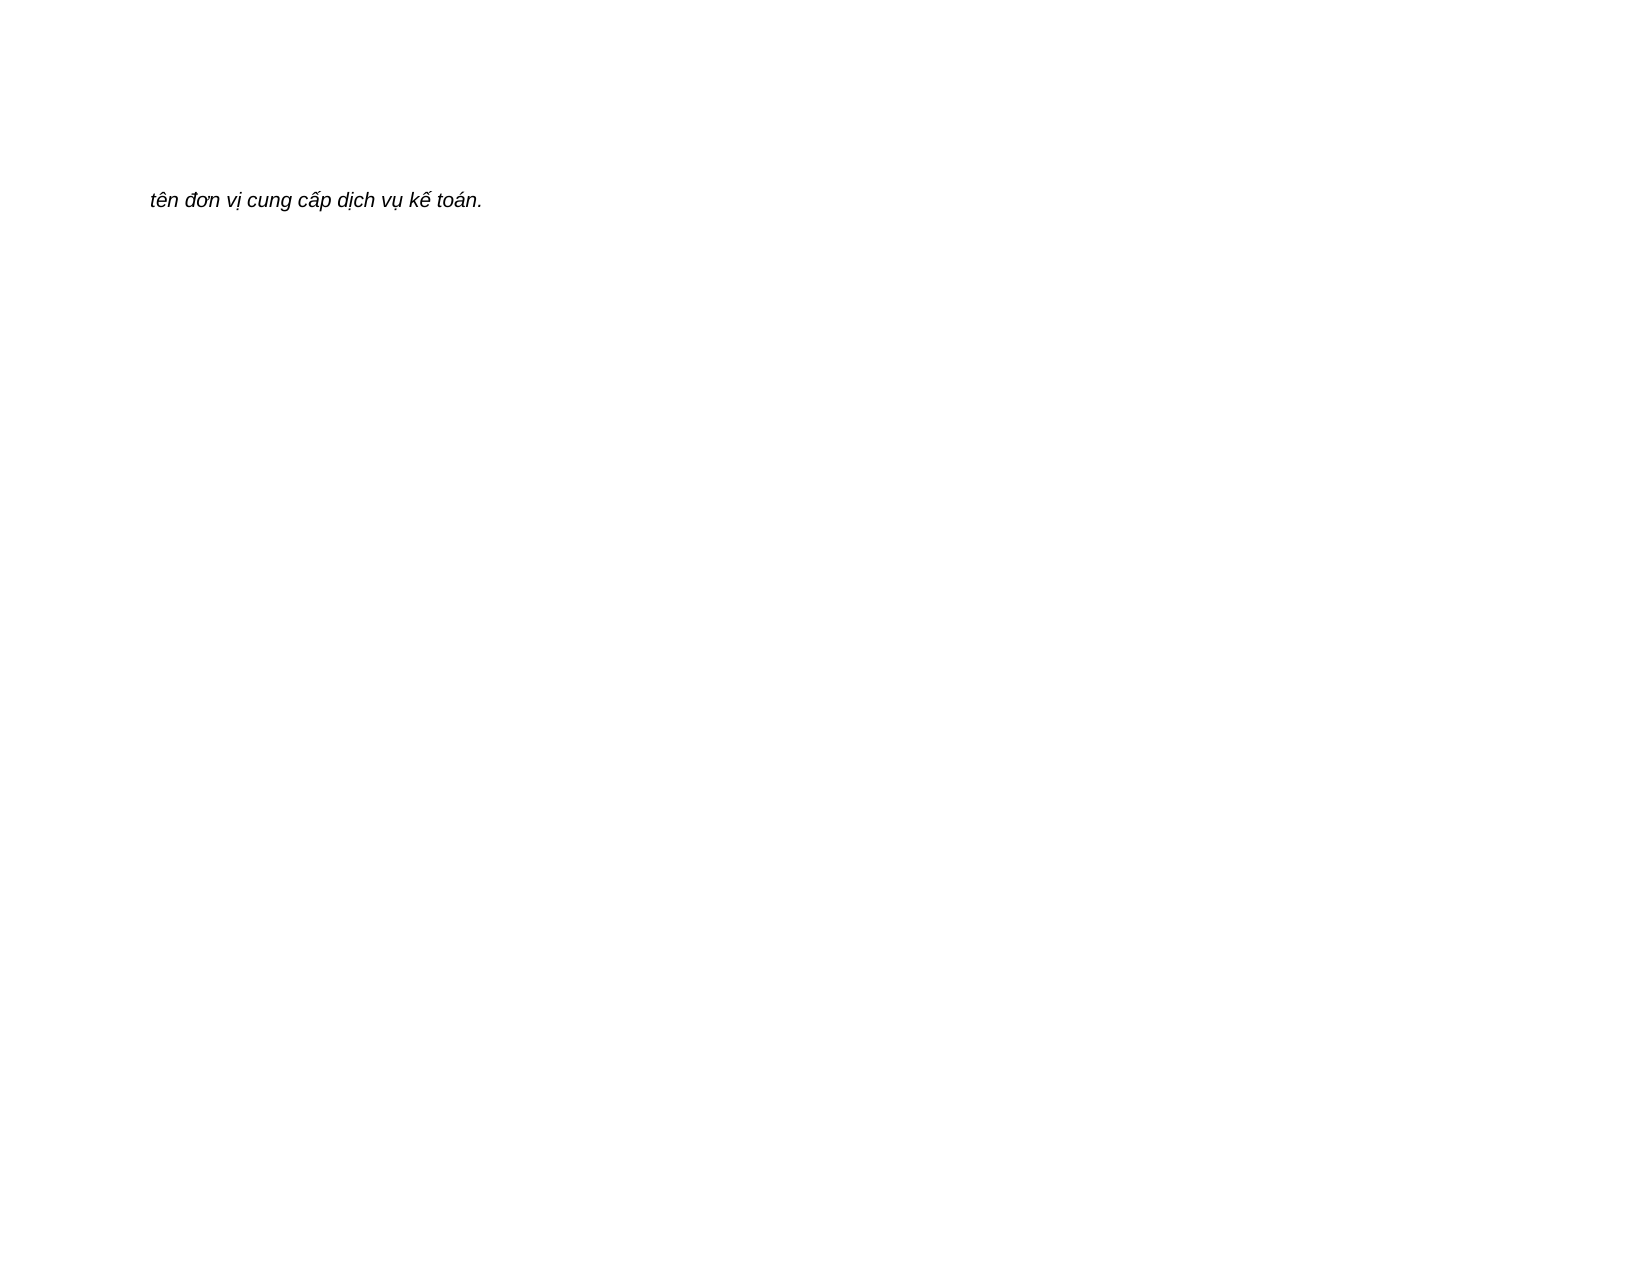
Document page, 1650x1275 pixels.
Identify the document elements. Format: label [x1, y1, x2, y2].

text [150, 187, 1500, 211]
